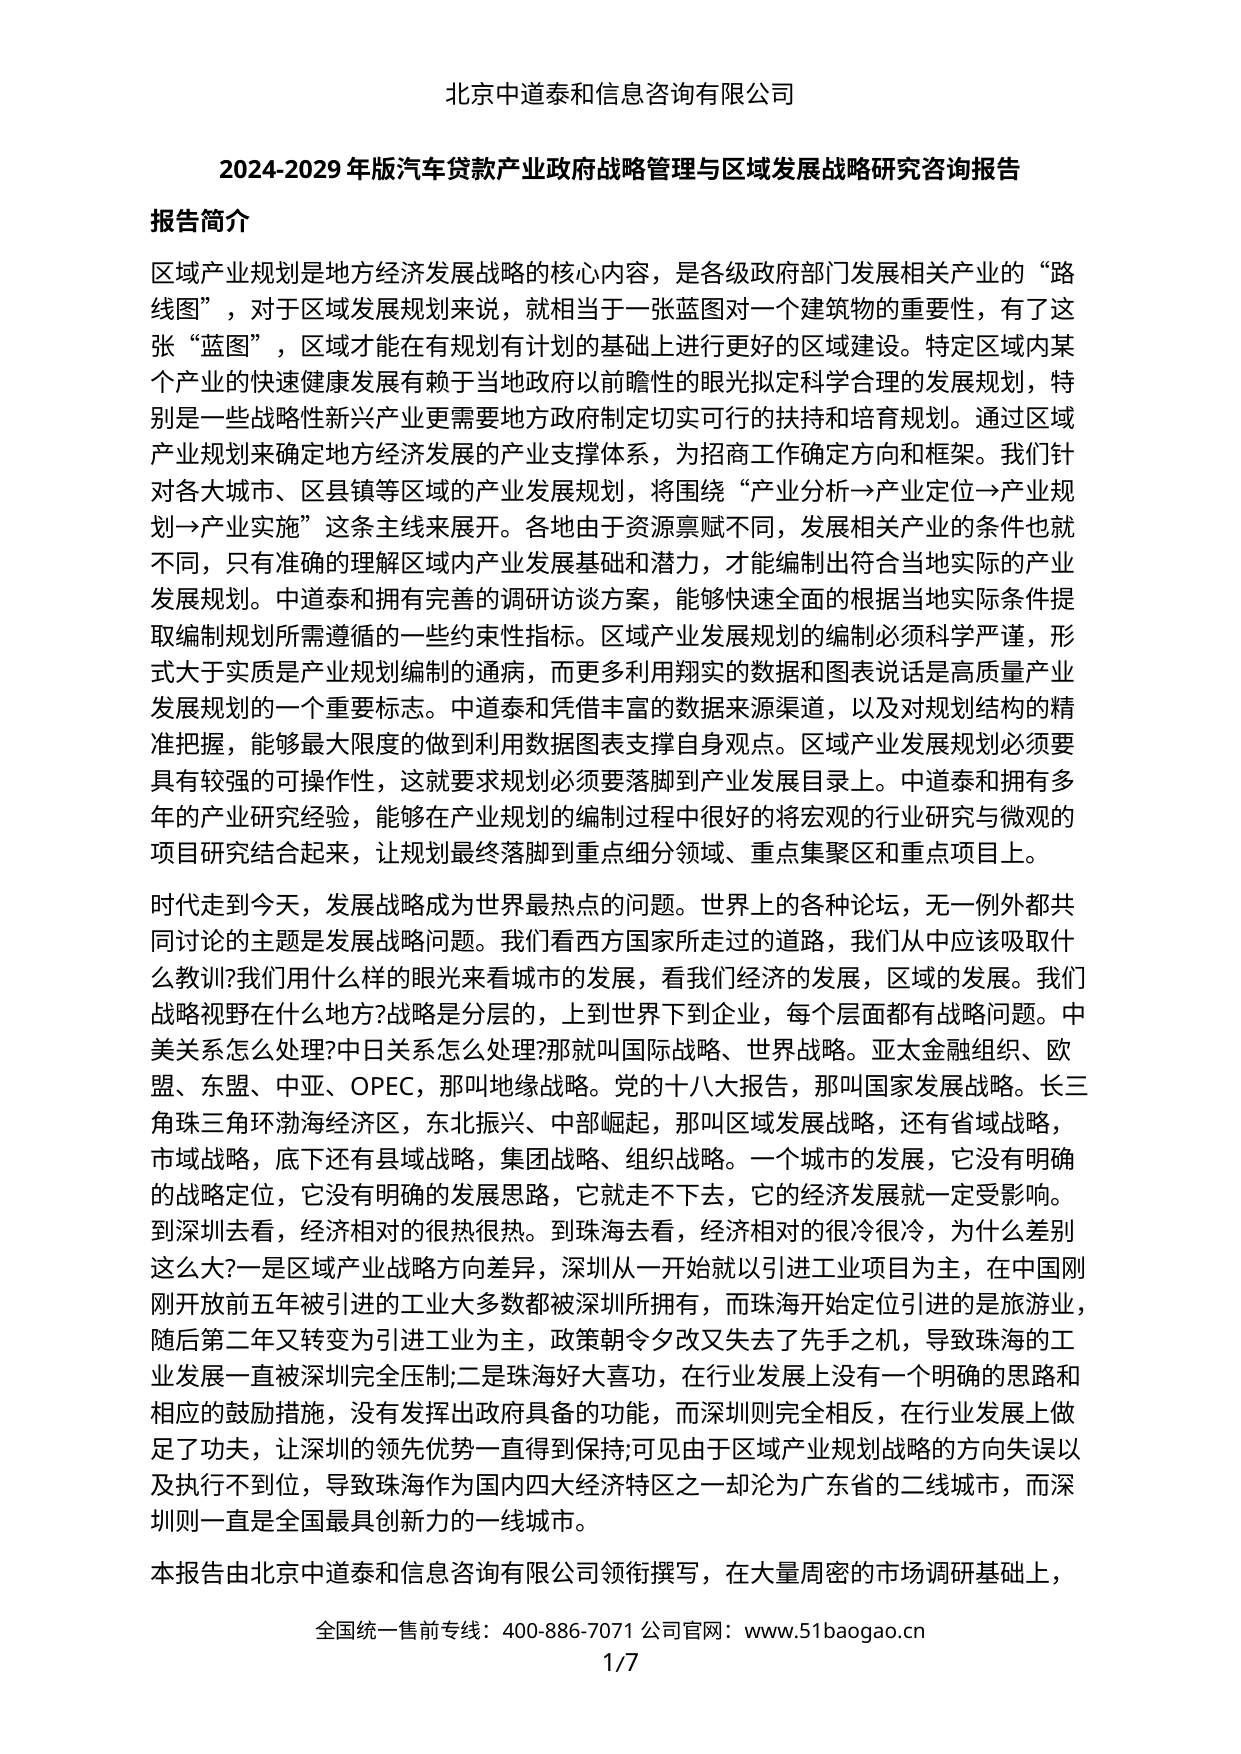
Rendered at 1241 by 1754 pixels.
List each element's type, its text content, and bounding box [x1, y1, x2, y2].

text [150, 1554, 1090, 1590]
text 区域产业规划是地方经济发展战略的核心内容，是各级政府部门发展相关产业的“路线图”，对于区域发展规划来说，就相当于一张蓝图对一个建筑物的重要性，有了这张“蓝图”，区域才能在有规划有计划的基础上进行更好的区域建设。特定区域内某个产业的快速健康发展有赖于当地政府以前瞻性的眼光拟定科学合理的发展规划，特别是一些战略性新兴产业更需要地方政府制定切实可行的扶持和培育规划。通过区域产业规划来确定地方经济发展的产业支撑体系，为招商工作确定方向和框架。我们针对各大城市、区县镇等区域的产业发展规划，将围绕“产业分析→产业定位→产业规划→产业实施”这条主线来展开。各地由于资源禀赋不同，发展相关产业的条件也就不同，只有准确的理解区域内产业发展基础和潜力，才能编制出符合当地实际的产业发展规划。中道泰和拥有完善的调研访谈方案，能够快速全面的根据当地实际条件提取编制规划所需遵循的一些约束性指标。区域产业发展规划的编制必须科学严谨，形式大于实质是产业规划编制的通病，而更多利用翔实的数据和图表说话是高质量产业发展规划的一个重要标志。中道泰和凭借丰富的数据来源渠道，以及对规划结构的精准把握，能够最大限度的做到利用数据图表支撑自身观点。区域产业发展规划必须要具有较强的可操作性，这就要求规划必须要落脚到产业发展目录上。中道泰和拥有多年的产业研究经验，能够在产业规划的编制过程中很好的将宏观的行业研究与微观的项目研究结合起来，让规划最终落脚到重点细分领域、重点集聚区和重点项目上。 [150, 254, 1090, 870]
text 报告简介 [150, 202, 1090, 238]
text 时代走到今天，发展战略成为世界最热点的问题。世界上的各种论坛，无一例外都共同讨论的主题是发展战略问题。我们看西方国家所走过的道路，我们从中应该吸取什么教训?我们用什么样的眼光来看城市的发展，看我们经济的发展，区域的发展。我们战略视野在什么地方?战略是分层的，上到世界下到企业，每个层面都有战略问题。中美关系怎么处理?中日关系怎么处理?那就叫国际战略、世界战略。亚太金融组织、欧盟、东盟、中亚、OPEC，那叫地缘战略。党的十八大报告，那叫国家发展战略。长三角珠三角环渤海经济区，东北振兴、中部崛起，那叫区域发展战略，还有省域战略，市域战略，底下还有县域战略，集团战略、组织战略。一个城市的发展，它没有明确的战略定位，它没有明确的发展思路，它就走不下去，它的经济发展就一定受影响。到深圳去看，经济相对的很热很热。到珠海去看，经济相对的很冷很冷，为什么差别这么大?一是区域产业战略方向差异，深圳从一开始就以引进工业项目为主，在中国刚刚开放前五年被引进的工业大多数都被深圳所拥有，而珠海开始定位引进的是旅游业，随后第二年又转变为引进工业为主，政策朝令夕改又失去了先手之机，导致珠海的工业发展一直被深圳完全压制;二是珠海好大喜功，在行业发展上没有一个明确的思路和相应的鼓励措施，没有发挥出政府具备的功能，而深圳则完全相反，在行业发展上做足了功夫，让深圳的领先优势一直得到保持;可见由于区域产业规划战略的方向失误以及执行不到位，导致珠海作为国内四大经济特区之一却沦为广东省的二线城市，而深圳则一直是全国最具创新力的一线城市。 [150, 886, 1090, 1538]
text 2024-2029年版汽车贷款产业政府战略管理与区域发展战略研究咨询报告 [150, 150, 1090, 186]
